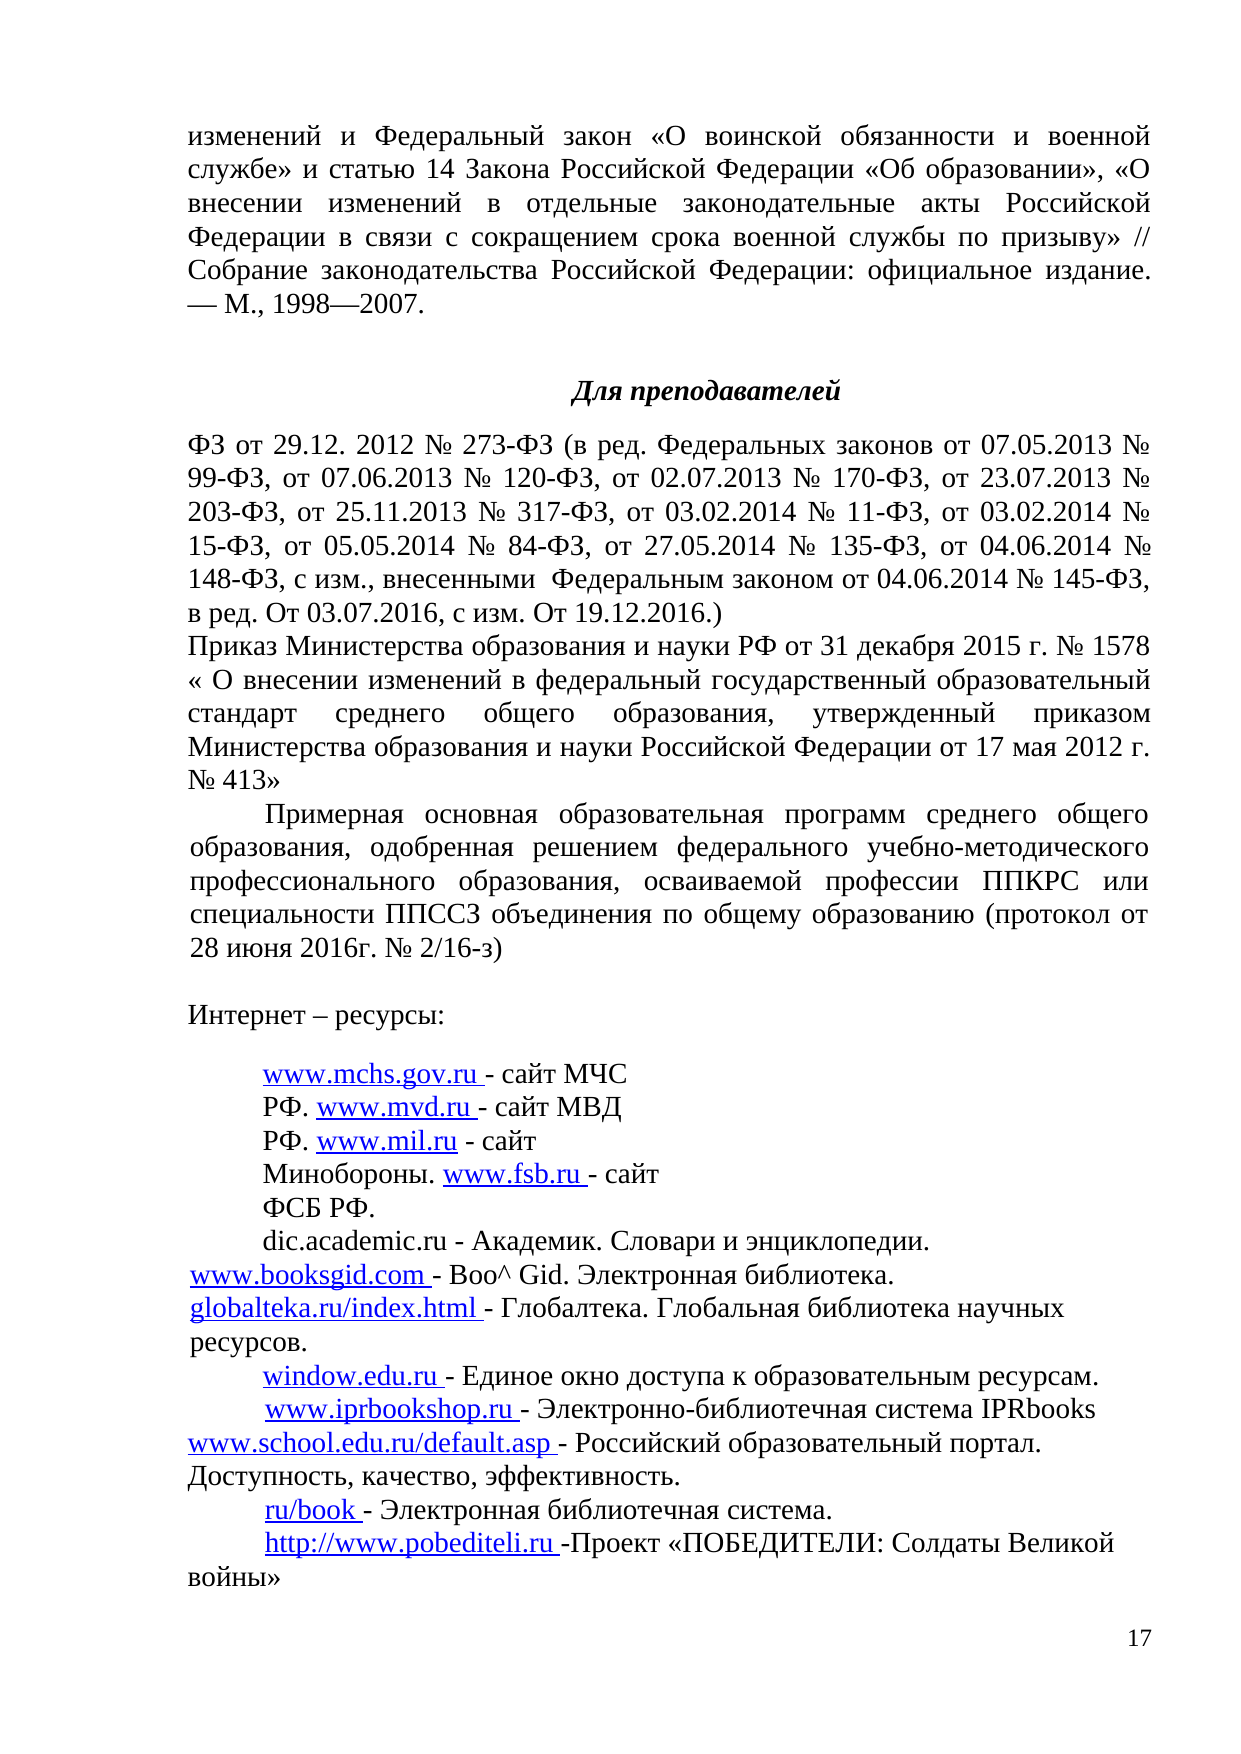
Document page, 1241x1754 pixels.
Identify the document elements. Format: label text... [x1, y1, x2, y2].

text Для преподавателей [573, 373, 1152, 407]
text window.edu.ru - Единое окно доступа к образовательным ресурсам. [189, 1358, 1152, 1391]
text Приказ Министерства образования и науки РФ от 31 декабря 2015 г. № 1578 « О внесении изменений в федеральный государственный образовательный стандарт среднего общего образования, утвержденный приказом Министерства образования и науки Российской Федерации от 17 мая 2012 г. № 413» [187, 628, 1152, 796]
text ФЗ от 29.12. 2012 № 273-ФЗ (в ред. Федеральных законов от 07.05.2013 № 99-ФЗ, от 07.06.2013 № 120-ФЗ, от 02.07.2013 № 170-ФЗ, от 23.07.2013 № 203-ФЗ, от 25.11.2013 № 317-ФЗ, от 03.02.2014 № 11-ФЗ, от 03.02.2014 № 15-ФЗ, от 05.05.2014 № 84-ФЗ, от 27.05.2014 № 135-ФЗ, от 04.06.2014 № 148-ФЗ, с изм., внесенными Федеральным законом от 04.06.2014 № 145-ФЗ, в ред. От 03.07.2016, с изм. От 19.12.2016.) [187, 427, 1152, 628]
text dic.academic.ru - Академик. Словари и энциклопедии. www.booksgid.com - Воо^ Gid. Электронная библиотека. globalteka.ru/index.html - Глобалтека. Глобальная библиотека научных ресурсов. [189, 1223, 1149, 1358]
text www.mchs.gov.ru - сайт МЧС РФ. www.mvd.ru - сайт МВД РФ. www.mil.ru - сайт Минобороны. www.fsb.ru - сайт ФСБ РФ. [262, 1056, 674, 1223]
text http://www.pobediteli.ru -Проект «ПОБЕДИТЕЛИ: Солдаты Великой войны» [187, 1525, 1120, 1592]
text ru/book - Электронная библиотечная система. [187, 1492, 1152, 1525]
text Примерная основная образовательная программ среднего общего образования, одобренная решением федерального учебно-методического профессионального образования, осваиваемой профессии ППКРС или специальности ППССЗ объединения по общему образованию (протокол от 28 июня 2016г. № 2/16-з) [189, 796, 1149, 964]
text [187, 118, 1152, 319]
text www.iprbookshop.ru - Электронно-библиотечная система IPRbooks www.school.edu.ru/default.asp - Российский образовательный портал. Доступность, качество, эффективность. [187, 1391, 1120, 1492]
text Интернет – ресурсы: [187, 997, 1152, 1031]
